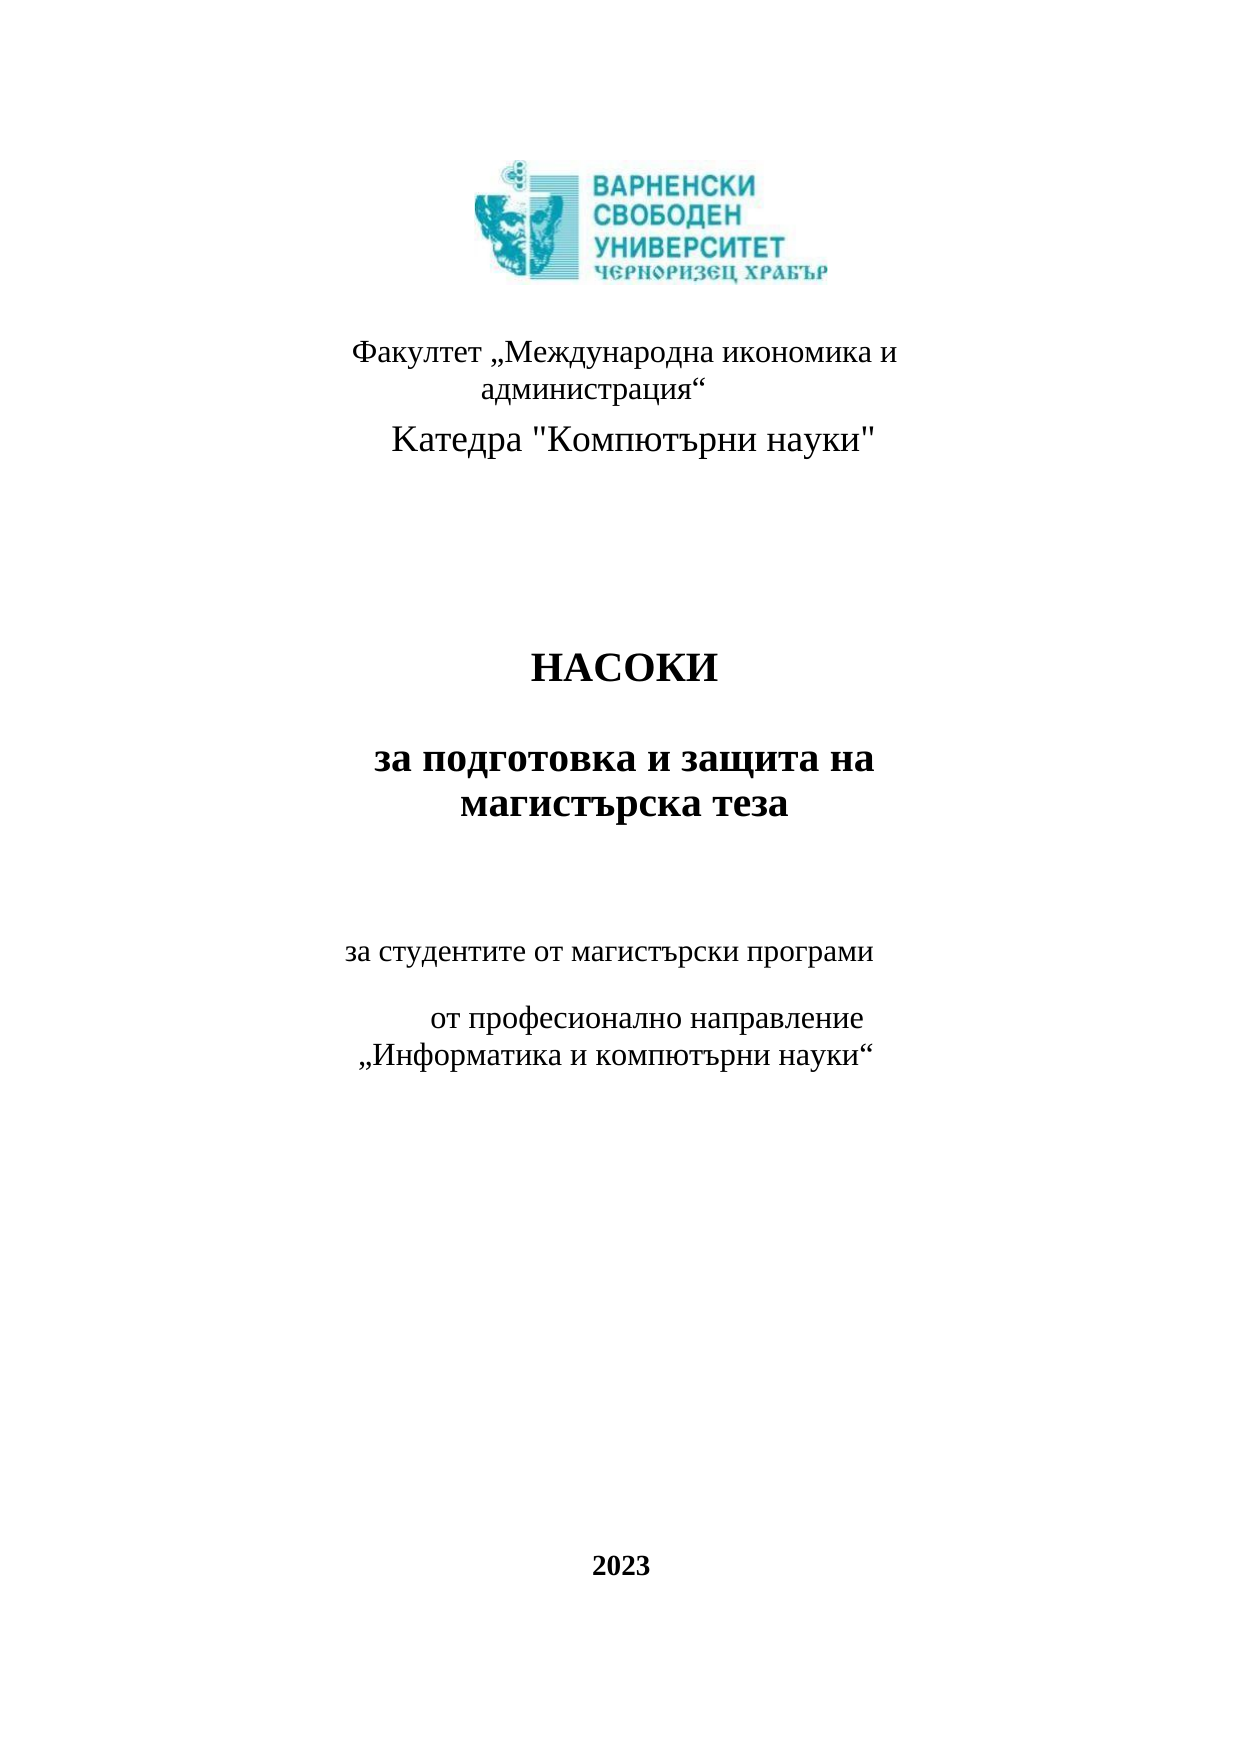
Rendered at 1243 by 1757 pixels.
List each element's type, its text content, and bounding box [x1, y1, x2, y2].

text „Информатика и компютърни науки“ [343, 1035, 889, 1072]
text за студентите от магистърски програми [343, 932, 876, 968]
text за подготовка и защита на магистърска теза [264, 735, 984, 826]
text Kатедра "Компютърни науки" [202, 417, 1065, 460]
text 2023 [202, 1548, 1040, 1582]
text НАСОКИ [202, 642, 1046, 690]
subtitle Факултет „Международна икономика и администрация“ [202, 333, 984, 407]
picture [474, 160, 828, 285]
subtitle от професионално направление [202, 998, 1029, 1035]
